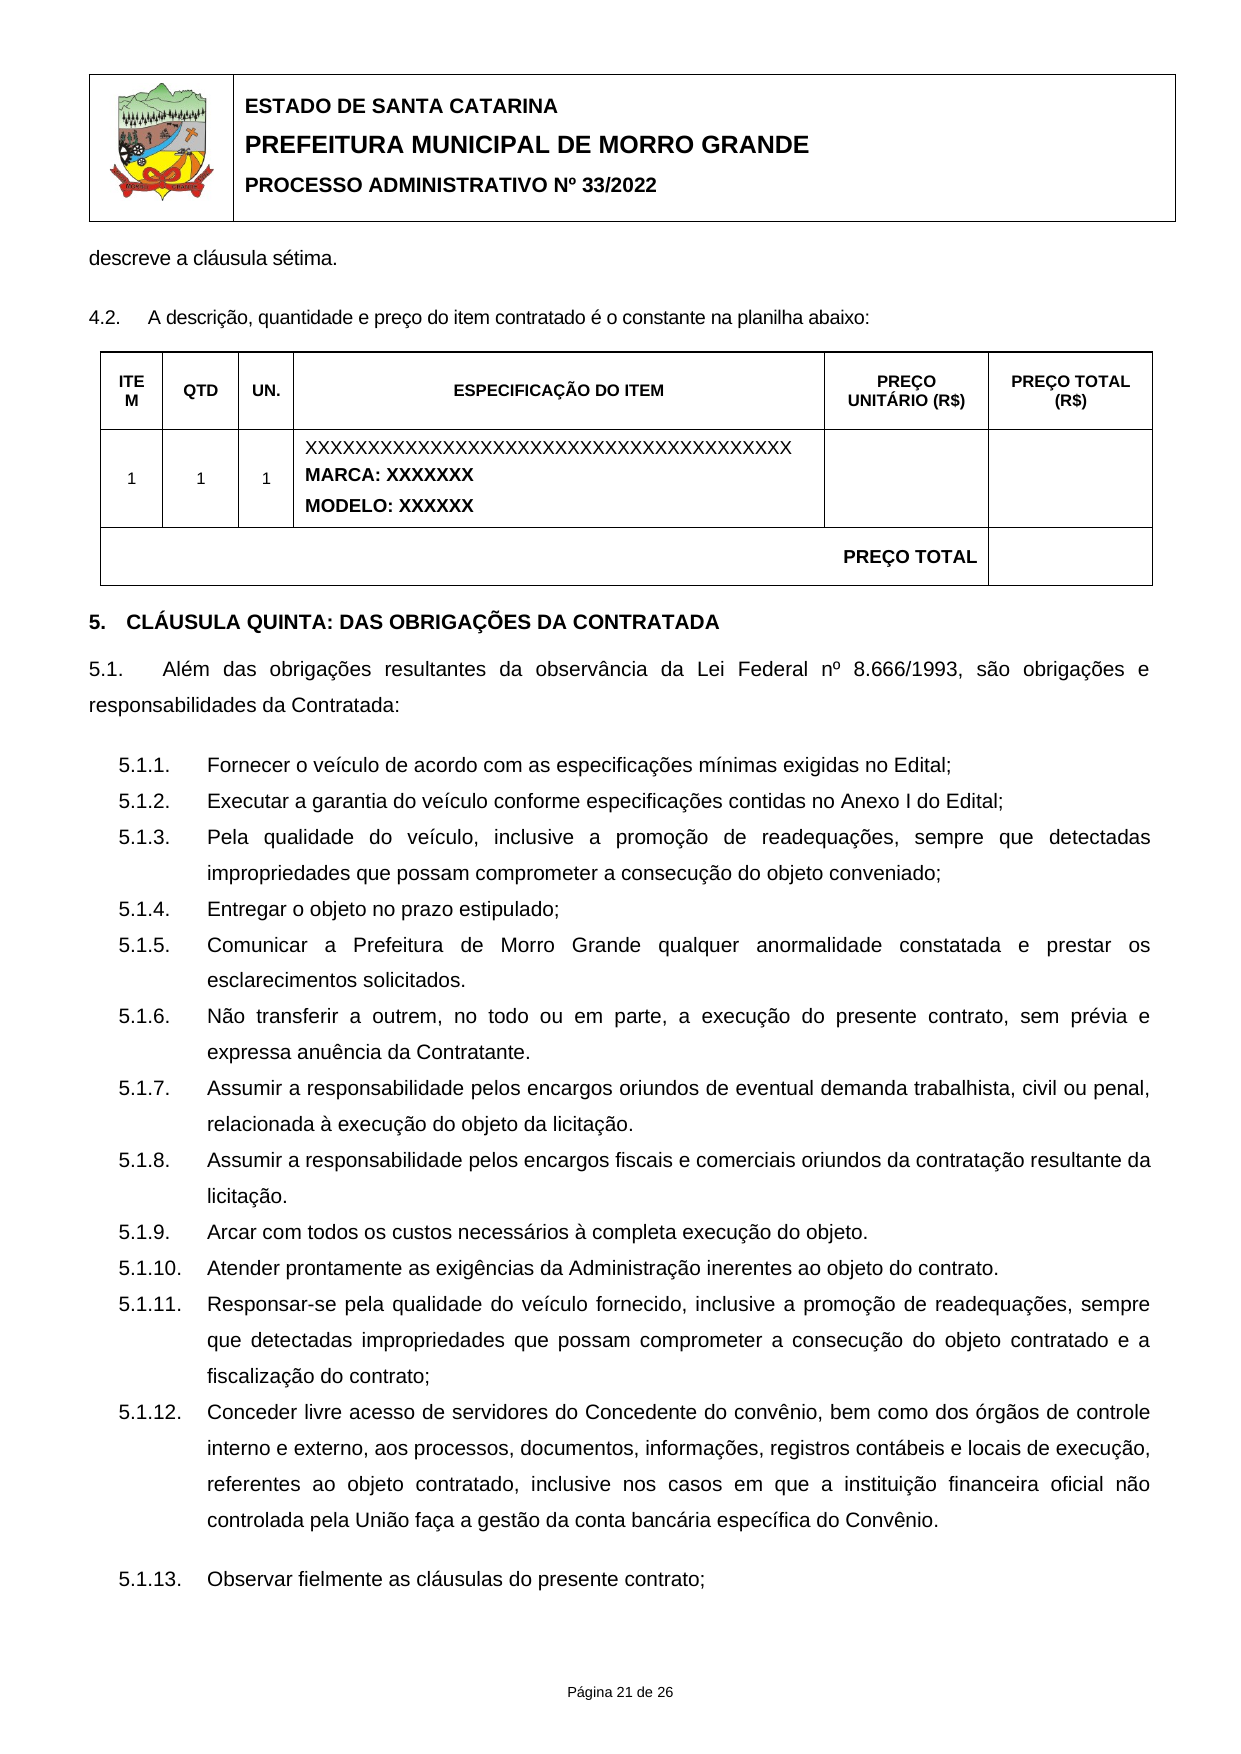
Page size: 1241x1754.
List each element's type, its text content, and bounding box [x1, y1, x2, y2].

list Conceder livre acesso de servidores do Concedente do convênio, bem como dos órgãos de controle interno e externo, aos processos, documentos, informações, registros contábeis e locais de execução, referentes ao objeto contratado, inclusive nos casos em que a instituição financeira oficial não controlada pela União faça a gestão da conta bancária específica do Convênio. [118, 1399, 1152, 1531]
table_header PREÇO TOTAL (R$) [989, 353, 1152, 429]
table_cell 1 [101, 430, 162, 527]
list O valor global deste contrato é de R$ XXXXX (xxxxxxxxxxxxxxxxx), que será pago de acordo com o que descreve a cláusula sétima. [89, 246, 1152, 270]
list Pela qualidade do veículo, inclusive a promoção de readequações, sempre que detectadas impropriedades que possam comprometer a consecução do objeto conveniado; [118, 824, 1152, 884]
list Entregar o objeto no prazo estipulado; [118, 896, 1152, 920]
picture [109, 83, 214, 201]
table_cell [989, 528, 1152, 585]
list Responsar-se pela qualidade do veículo fornecido, inclusive a promoção de readequações, sempre que detectadas impropriedades que possam comprometer a consecução do objeto contratado e a fiscalização do contrato; [118, 1292, 1152, 1388]
list Arcar com todos os custos necessários à completa execução do objeto. [118, 1220, 1152, 1244]
list Atender prontamente as exigências da Administração inerentes ao objeto do contrato. [118, 1256, 1152, 1280]
table_header ESPECIFICAÇÃO DO ITEM [294, 353, 824, 429]
table_cell XXXXXXXXXXXXXXXXXXXXXXXXXXXXXXXXXXXXXXX MARCA: XXXXXXX MODELO: XXXXXX [294, 430, 824, 527]
list Comunicar a Prefeitura de Morro Grande qualquer anormalidade constatada e prestar os esclarecimentos solicitados. [118, 932, 1152, 992]
table_header ITEM [101, 353, 162, 429]
table_cell 1 [163, 430, 238, 527]
list Além das obrigações resultantes da observância da Lei Federal nº 8.666/1993, são obrigações e responsabilidades da Contratada: [89, 657, 1152, 717]
table_header UN. [239, 353, 293, 429]
table_cell PREÇO TOTAL [101, 528, 988, 585]
list Fornecer o veículo de acordo com as especificações mínimas exigidas no Edital; [118, 753, 1152, 777]
table_cell 1 [239, 430, 293, 527]
list Assumir a responsabilidade pelos encargos fiscais e comerciais oriundos da contratação resultante da licitação. [118, 1148, 1152, 1208]
list CLÁUSULA QUINTA: DAS OBRIGAÇÕES DA CONTRATADA [89, 610, 1152, 634]
table_cell [825, 430, 988, 527]
list Observar fielmente as cláusulas do presente contrato; [118, 1567, 1152, 1591]
table_header QTD [163, 353, 238, 429]
list A descrição, quantidade e preço do item contratado é o constante na planilha abaixo: [89, 306, 1152, 329]
list Não transferir a outrem, no todo ou em parte, a execução do presente contrato, sem prévia e expressa anuência da Contratante. [118, 1004, 1152, 1064]
list Executar a garantia do veículo conforme especificações contidas no Anexo I do Edital; [118, 789, 1152, 813]
table_header PREÇO UNITÁRIO (R$) [825, 353, 988, 429]
list Assumir a responsabilidade pelos encargos oriundos de eventual demanda trabalhista, civil ou penal, relacionada à execução do objeto da licitação. [118, 1076, 1152, 1136]
table_cell [989, 430, 1152, 527]
